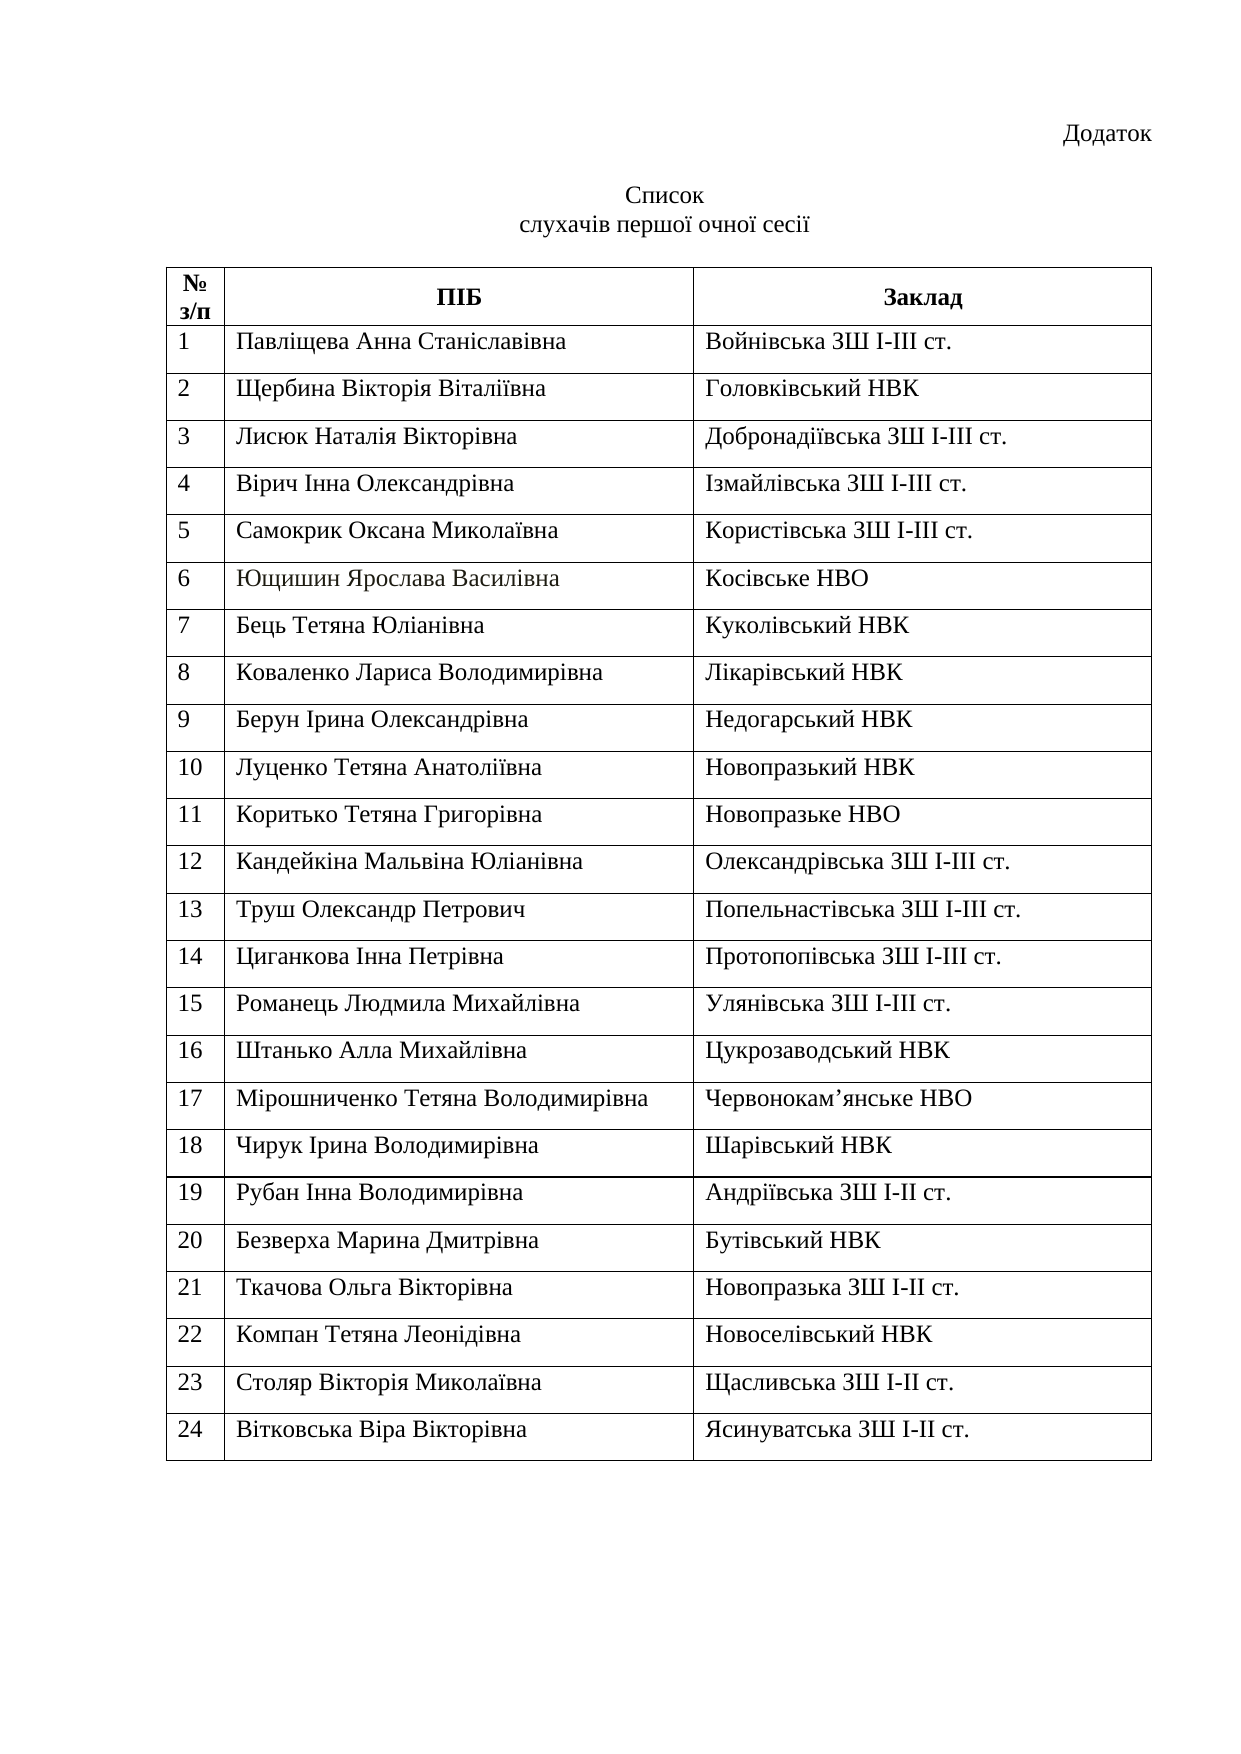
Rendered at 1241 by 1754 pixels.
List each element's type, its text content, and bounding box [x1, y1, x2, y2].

table_cell Бутівський НВК [694, 1225, 1151, 1271]
table_cell 22 [167, 1319, 224, 1366]
table_cell Новоселівський НВК [694, 1319, 1151, 1366]
table_cell 7 [167, 610, 224, 656]
table_cell Ющишин Ярослава Василівна [225, 563, 693, 609]
table_cell 11 [167, 799, 224, 845]
table_cell Безверха Марина Дмитрівна [225, 1225, 693, 1271]
table_cell Рубан Інна Володимирівна [225, 1178, 693, 1224]
table_cell Андріївська ЗШ І-ІІ ст. [694, 1178, 1151, 1224]
table_cell 16 [167, 1036, 224, 1082]
table_cell Новопразький НВК [694, 752, 1151, 798]
text Додаток [177, 118, 1152, 147]
table_cell Коваленко Лариса Володимирівна [225, 657, 693, 703]
table_cell Вірич Інна Олександрівна [225, 468, 693, 514]
table_cell Щасливська ЗШ І-ІІ ст. [694, 1367, 1151, 1413]
table_cell Мірошниченко Тетяна Володимирівна [225, 1083, 693, 1129]
table_cell Войнівська ЗШ І-ІІІ ст. [694, 326, 1151, 372]
table_cell Ізмайлівська ЗШ І-ІІІ ст. [694, 468, 1151, 514]
table_cell Косівське НВО [694, 563, 1151, 609]
table_cell Романець Людмила Михайлівна [225, 988, 693, 1034]
table_cell 4 [167, 468, 224, 514]
table_cell Столяр Вікторія Миколаївна [225, 1367, 693, 1413]
table_cell Добронадіївська ЗШ І-ІІІ ст. [694, 421, 1151, 467]
table_cell Лікарівський НВК [694, 657, 1151, 703]
table_cell Коритько Тетяна Григорівна [225, 799, 693, 845]
table_cell 8 [167, 657, 224, 703]
table_cell 6 [167, 563, 224, 609]
table_cell 23 [167, 1367, 224, 1413]
table_cell Ткачова Ольга Вікторівна [225, 1272, 693, 1318]
table_cell 9 [167, 705, 224, 751]
table_cell Новопразька ЗШ І-ІІ ст. [694, 1272, 1151, 1318]
table_cell Берун Ірина Олександрівна [225, 705, 693, 751]
table_cell 12 [167, 846, 224, 893]
table_header ПІБ [225, 268, 693, 325]
table_cell Щербина Вікторія Віталіївна [225, 374, 693, 420]
table_cell 21 [167, 1272, 224, 1318]
table_cell Кандейкіна Мальвіна Юліанівна [225, 846, 693, 893]
table_cell Самокрик Оксана Миколаївна [225, 515, 693, 562]
table_cell Недогарський НВК [694, 705, 1151, 751]
table_cell 5 [167, 515, 224, 562]
table_cell 15 [167, 988, 224, 1034]
table_cell Луценко Тетяна Анатоліївна [225, 752, 693, 798]
table_cell Червонокам’янське НВО [694, 1083, 1151, 1129]
table_cell Олександрівська ЗШ І-ІІІ ст. [694, 846, 1151, 893]
table_cell 24 [167, 1414, 224, 1460]
table_cell Протопопівська ЗШ І-ІІІ ст. [694, 941, 1151, 987]
table_cell Лисюк Наталія Вікторівна [225, 421, 693, 467]
table_cell Користівська ЗШ І-ІІІ ст. [694, 515, 1151, 562]
table_cell Цукрозаводський НВК [694, 1036, 1151, 1082]
table_cell Головківський НВК [694, 374, 1151, 420]
table_cell 19 [167, 1178, 224, 1224]
table_cell 20 [167, 1225, 224, 1271]
table_cell 13 [167, 894, 224, 940]
table_cell 10 [167, 752, 224, 798]
text Список [177, 180, 1152, 209]
table_cell Вітковська Віра Вікторівна [225, 1414, 693, 1460]
table_cell 14 [167, 941, 224, 987]
table_cell 2 [167, 374, 224, 420]
table_header Заклад [694, 268, 1151, 325]
table_cell Труш Олександр Петрович [225, 894, 693, 940]
table_cell Шарівський НВК [694, 1130, 1151, 1176]
table_cell 3 [167, 421, 224, 467]
table_cell Куколівський НВК [694, 610, 1151, 656]
table_cell Бець Тетяна Юліанівна [225, 610, 693, 656]
table_cell Павліщева Анна Станіславівна [225, 326, 693, 372]
table_cell Компан Тетяна Леонідівна [225, 1319, 693, 1366]
text слухачів першої очної сесії [177, 209, 1152, 238]
table_cell Улянівська ЗШ І-ІІІ ст. [694, 988, 1151, 1034]
table_cell 17 [167, 1083, 224, 1129]
table_cell Штанько Алла Михайлівна [225, 1036, 693, 1082]
table_header № з/п [167, 268, 224, 325]
table_cell Попельнастівська ЗШ І-ІІІ ст. [694, 894, 1151, 940]
table_cell Циганкова Інна Петрівна [225, 941, 693, 987]
table_cell 18 [167, 1130, 224, 1176]
table_cell Чирук Ірина Володимирівна [225, 1130, 693, 1176]
table_cell Ясинуватська ЗШ І-ІІ ст. [694, 1414, 1151, 1460]
table_cell Новопразьке НВО [694, 799, 1151, 845]
table_cell 1 [167, 326, 224, 372]
